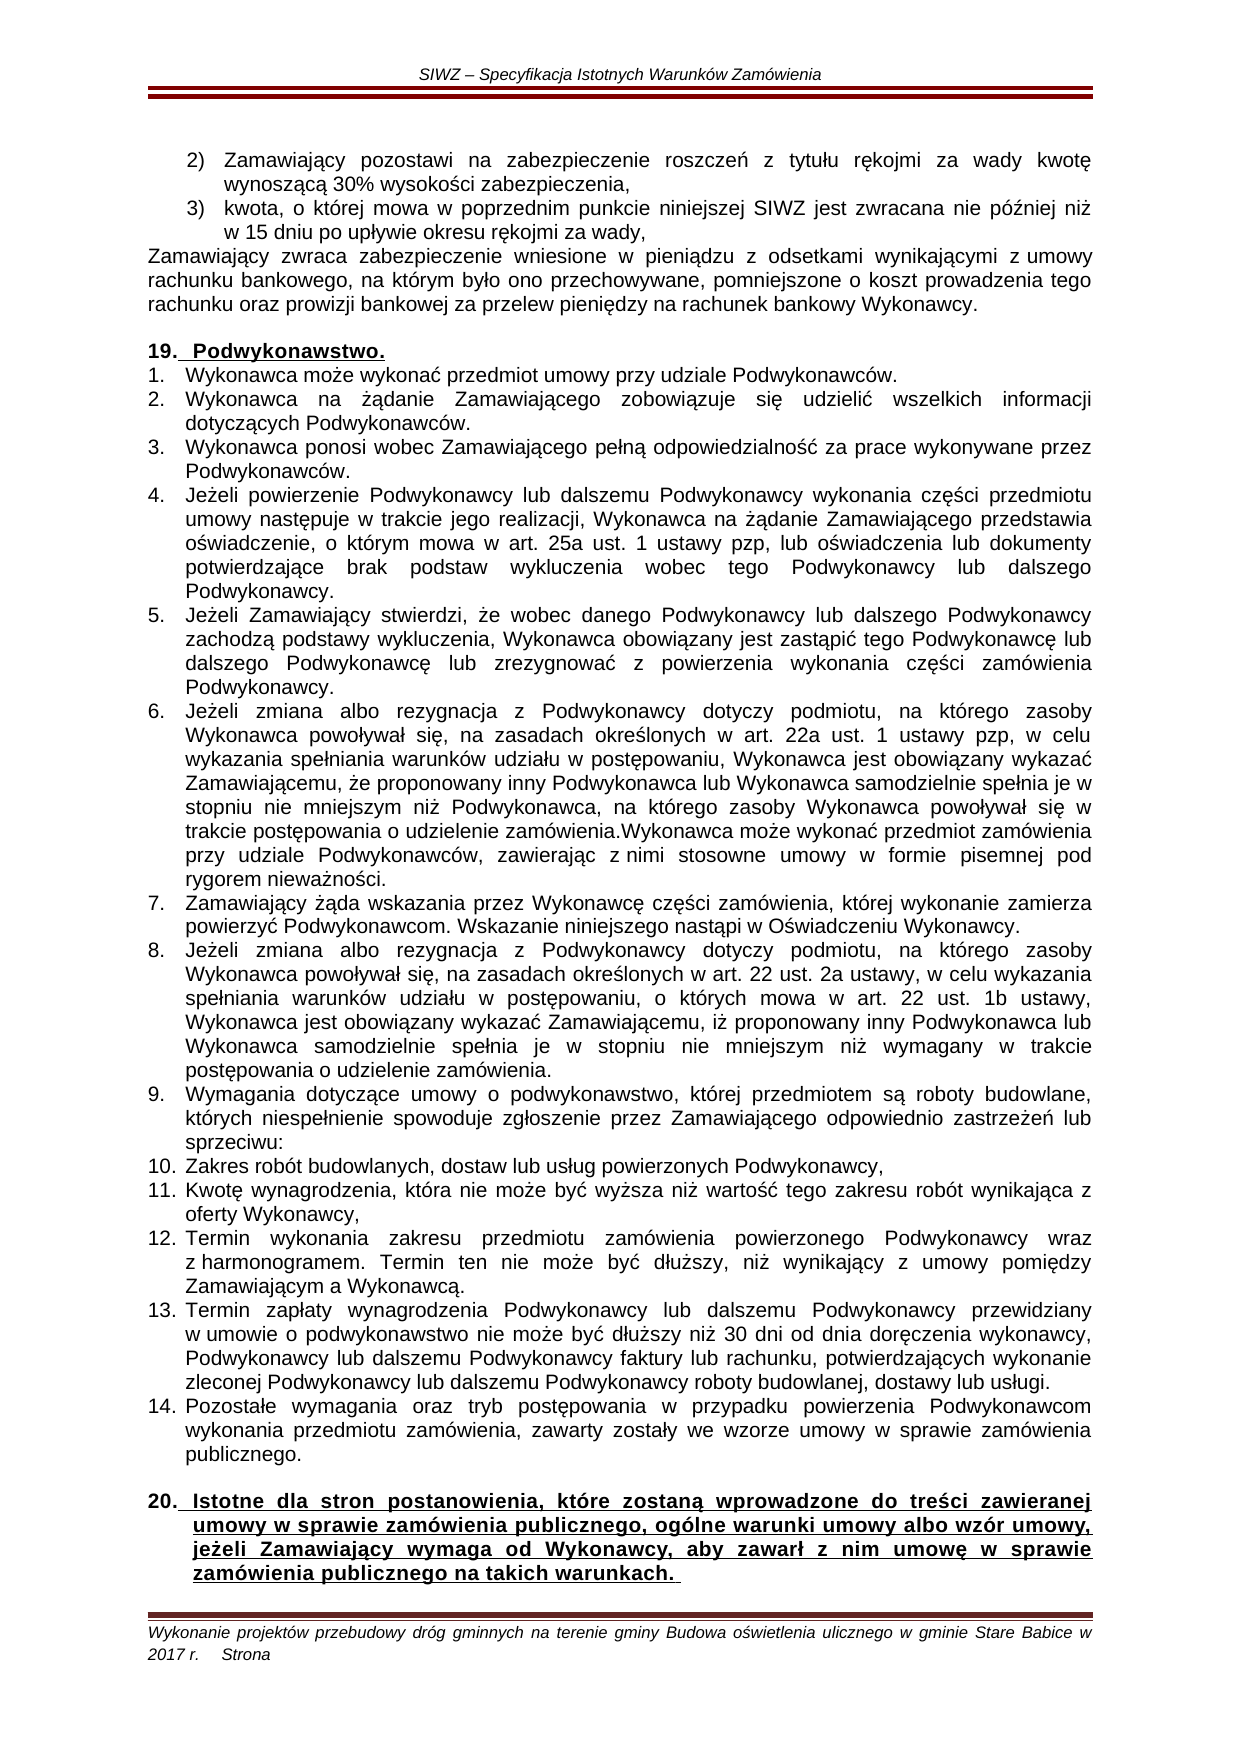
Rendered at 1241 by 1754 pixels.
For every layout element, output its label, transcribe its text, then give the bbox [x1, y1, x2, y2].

text Zamawiający zwraca zabezpieczenie wniesione w pieniądzu z odsetkami wynikającymi z umowy rachunku bankowego, na którym było ono przechowywane, pomniejszone o koszt prowadzenia tego rachunku oraz prowizji bankowej za przelew pieniędzy na rachunek bankowy Wykonawcy. [148, 243, 1093, 315]
subtitle Podwykonawstwo. [148, 339, 1093, 363]
subtitle Istotne dla stron postanowienia, które zostaną wprowadzone do treści zawieranej umowy w sprawie zamówienia publicznego, ogólne warunki umowy albo wzór umowy, jeżeli Zamawiający wymaga od Wykonawcy, aby zawarł z nim umowę w sprawie zamówienia publicznego na takich warunkach. [148, 1489, 1093, 1585]
list Zamawiający pozostawi na zabezpieczenie roszczeń z tytułu rękojmi za wady kwotę wynoszącą 30% wysokości zabezpieczenia, [186, 148, 1093, 196]
list kwota, o której mowa w poprzednim punkcie niniejszej SIWZ jest zwracana nie później niż w 15 dniu po upływie okresu rękojmi za wady, [186, 196, 1093, 243]
